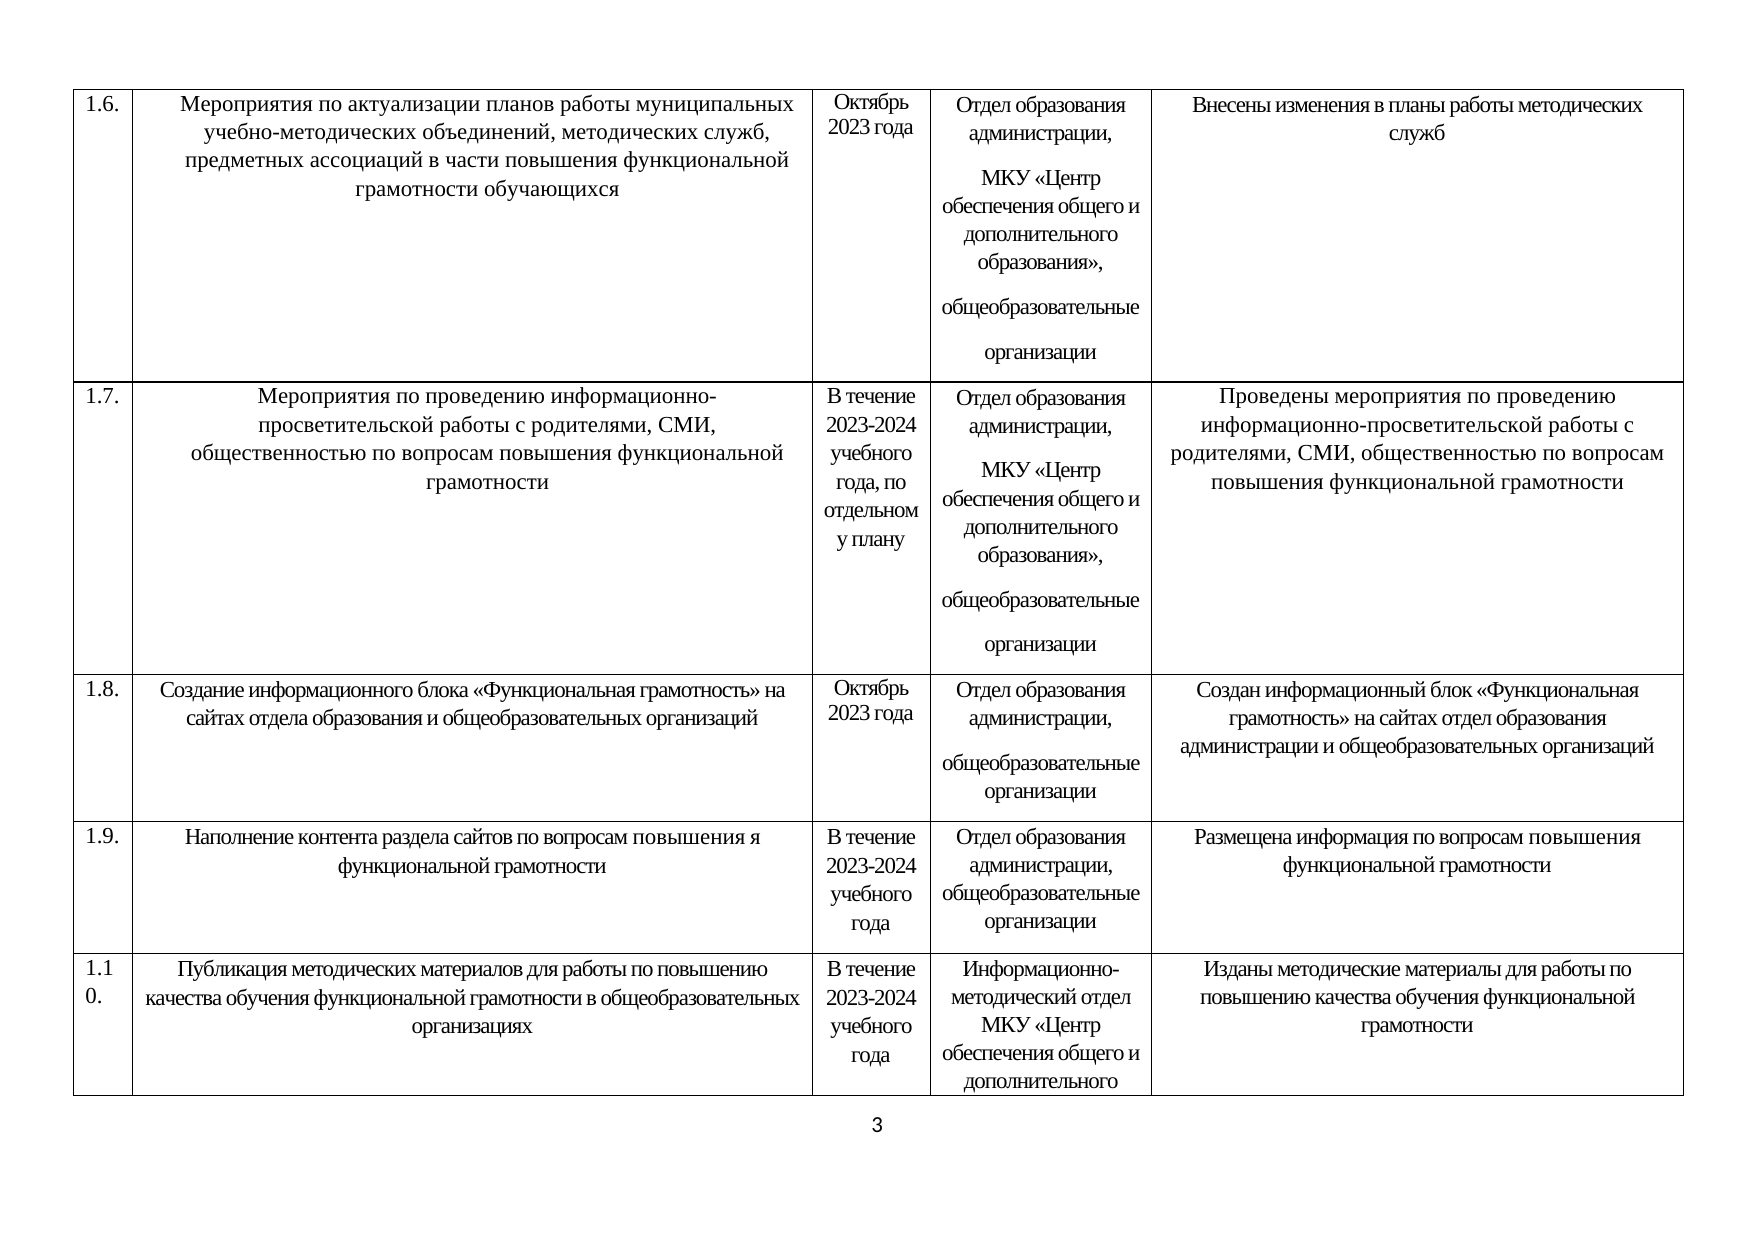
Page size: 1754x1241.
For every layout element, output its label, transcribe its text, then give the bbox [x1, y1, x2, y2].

table_cell Создание информационного блока «Функциональная грамотность» на сайтах отдела образования и общеобразовательных организаций [133, 675, 812, 821]
table_cell 1.7. [74, 383, 132, 674]
table_cell Мероприятия по проведению информационно-просветительской работы с родителями, СМИ, общественностью по вопросам повышения функциональной грамотности [133, 383, 812, 674]
table_cell Отдел образования администрации, общеобразовательные организации [931, 675, 1151, 821]
table_cell Отдел образования администрации, МКУ «Центр обеспечения общего и дополнительного образования», общеобразовательные организации [931, 90, 1151, 381]
table_cell Отдел образования администрации, общеобразовательные организации [931, 822, 1151, 953]
table_cell Создан информационный блок «Функциональная грамотность» на сайтах отдел образования администрации и общеобразовательных организаций [1152, 675, 1683, 821]
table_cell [813, 954, 930, 1094]
table_cell Проведены мероприятия по проведению информационно-просветительской работы с родителями, СМИ, общественностью по вопросам повышения функциональной грамотности [1152, 383, 1683, 674]
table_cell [931, 954, 1151, 1094]
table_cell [1152, 954, 1683, 1094]
table_cell Наполнение контента раздела сайтов по вопросам повышения я функциональной грамотности [133, 822, 812, 953]
table_cell Октябрь 2023 года [813, 90, 930, 381]
table_cell 1.10. [74, 954, 132, 1094]
table_cell Октябрь 2023 года [813, 675, 930, 821]
table_cell 1.9. [74, 822, 132, 953]
table_cell В течение 2023-2024 учебного года, по отдельному плану [813, 383, 930, 674]
table_cell 1.8. [74, 675, 132, 821]
table_cell В течение 2023-2024 учебного года [813, 822, 930, 953]
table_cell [133, 954, 812, 1094]
table_cell Внесены изменения в планы работы методических служб [1152, 90, 1683, 381]
table_cell Отдел образования администрации, МКУ «Центр обеспечения общего и дополнительного образования», общеобразовательные организации [931, 383, 1151, 674]
table_cell Мероприятия по актуализации планов работы муниципальных учебно-методических объединений, методических служб, предметных ассоциаций в части повышения функциональной грамотности обучающихся [133, 90, 812, 381]
table_cell Размещена информация по вопросам повышения функциональной грамотности [1152, 822, 1683, 953]
table_cell 1.6. [74, 90, 132, 381]
